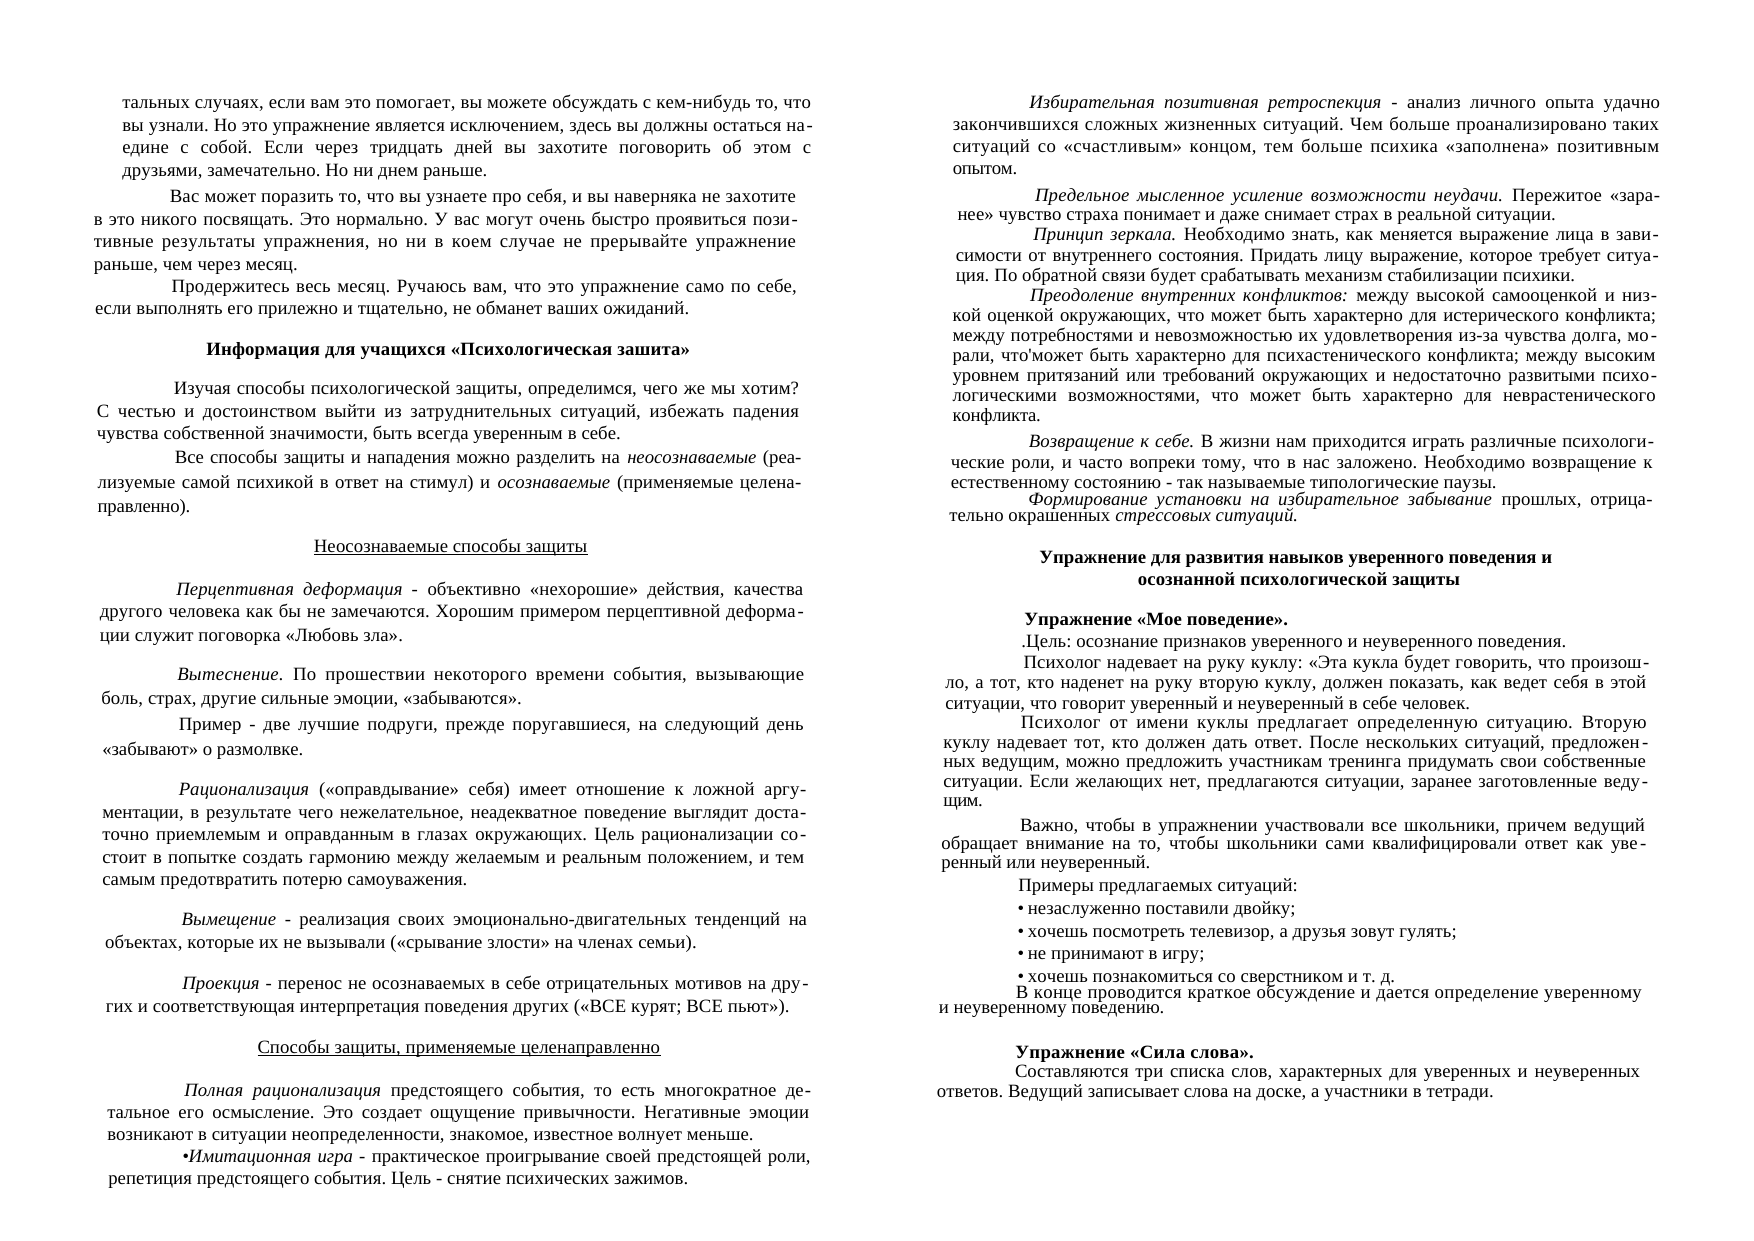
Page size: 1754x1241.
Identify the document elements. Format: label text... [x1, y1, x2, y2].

text Пример - две лучшие подруги, прежде поругавшиеся, на следующий день «забывают» о размолвке. [102, 709, 805, 761]
text Возвращение к себе. В жизни нам приходится играть различные психологические роли, и часто вопреки тому, что в нас заложено. Необходимо возвращение к естественному состоянию - так называемые типологические паузы. [951, 431, 1654, 493]
list незаслуженно поставили двойку; [1017, 896, 1660, 919]
text Вас может поразить то, что вы узнаете про себя, и вы наверняка не захотите в это никого посвящать. Это нормально. У вас могут очень быстро проявиться позитивные результаты упражнения, но ни в коем случае не прерывайте упражнение раньше, чем через месяц. [93, 184, 798, 274]
text Продержитесь весь месяц. Ручаюсь вам, что это упражнение само по себе, если выполнять его прилежно и тщательно, не обманет ваших ожиданий. [95, 274, 798, 318]
text Важно, чтобы в упражнении участвовали все школьники, причем ведущий обращает внимание на то, чтобы школьники сами квалифицировали ответ как уверенный или неуверенный. [941, 816, 1646, 872]
text Упражнение «Сила слова». [1015, 1041, 1660, 1062]
list не принимают в игру; [1017, 942, 1660, 963]
text Перцептивная деформация - объективно «нехорошие» действия, качества другого человека как бы не замечаются. Хорошим примером перцептивной деформации служит поговорка «Любовь зла». [99, 577, 804, 646]
text Избирательная позитивная ретроспекция - анализ личного опыта удачно закончившихся сложных жизненных ситуаций. Чем больше проанализировано таких ситуаций со «счастливым» концом, тем больше психика «заполнена» позитивным опытом. [953, 91, 1660, 179]
text Психолог от имени куклы предлагает определенную ситуацию. Вторую куклу надевает тот, кто должен дать ответ. После нескольких ситуаций, предложенных ведущим, можно предложить участникам тренинга придумать свои собственные ситуации. Если желающих нет, предлагаются ситуации, заранее заготовленные ведущим. [943, 713, 1648, 811]
text Упражнение для развития навыков уверенного поведения и осознанной психологической защиты [1039, 546, 1584, 590]
text Все способы защиты и нападения можно разделить на неосознаваемые (реализуемые самой психикой в ответ на стимул) и осознаваемые (применяемые целенаправленно). [97, 444, 801, 517]
text Упражнение «Мое поведение». [1024, 608, 1660, 629]
text Формирование установки на избирательное забывание прошлых, отрицательно окрашенных стрессовых ситуаций. [949, 493, 1652, 524]
text Предельное мысленное усиление возможности неудачи. Пережитое «заранее» чувство страха понимает и даже снимает страх в реальной ситуации. [957, 185, 1660, 224]
text Составляются три списка слов, характерных для уверенных и неуверенных ответов. Ведущий записывает слова на доске, а участники в тетради. [937, 1062, 1641, 1101]
text Примеры предлагаемых ситуаций: [1018, 873, 1660, 896]
text Преодоление внутренних конфликтов: между высокой самооценкой и низкой оценкой окружающих, что может быть характерно для истерического конфликта; между потребностями и невозможностью их удовлетворения из-за чувства долга, морали, что'может быть характерно для психастенического конфликта; между высоким уровнем притязаний или требований окружающих и недостаточно развитыми психологическими возможностями, что может быть характерно для неврастенического конфликта. [952, 286, 1657, 426]
text Рационализация («оправдывание» себя) имеет отношение к ложной аргументации, в результате чего нежелательное, неадекватное поведение выглядит достаточно приемлемым и оправданным в глазах окружающих. Цель рационализации состоит в попытке создать гармонию между желаемым и реальным положением, и тем самым предотвратить потерю самоуважения. [102, 778, 806, 890]
text Вытеснение. По прошествии некоторого времени события, вызывающие боль, страх, другие сильные эмоции, «забываются». [101, 661, 805, 709]
list хочешь посмотреть телевизор, а друзья зовут гулять; [1017, 919, 1660, 942]
text Неосознаваемые способы защиты [93, 535, 808, 557]
list хочешь познакомиться со сверстником и т. д. [1017, 964, 1660, 986]
text Полная рационализация предстоящего события, то есть многократное детальное его осмысление. Это создает ощущение привычности. Негативные эмоции возникают в ситуации неопределенности, знакомое, известное волнует меньше. [107, 1079, 811, 1145]
text .Цель: осознание признаков уверенного и неуверенного поведения. [1021, 630, 1660, 652]
text Вымещение - реализация своих эмоционально-двигательных тенденций на объектах, которые их не вызывали («срывание злости» на членах семьи). [105, 907, 808, 953]
text Психолог надевает на руку куклу: «Эта кукла будет говорить, что произошло, а тот, кто наденет на руку вторую куклу, должен показать, как ведет себя в этой ситуации, что говорит уверенный и неуверенный в себе человек. [945, 652, 1649, 713]
text Проекция - перенос не осознаваемых в себе отрицательных мотивов на других и соответствующая интерпретация поведения других («ВСЕ курят; ВСЕ пьют»). [106, 972, 808, 1017]
text Изучая способы психологической защиты, определимся, чего же мы хотим? С честью и достоинством выйти из затруднительных ситуаций, избежать падения чувства собственной значимости, быть всегда уверенным в себе. [97, 377, 801, 444]
text Принцип зеркала. Необходимо знать, как меняется выражение лица в зависимости от внутреннего состояния. Придать лицу выражение, которое требует ситуация. По обратной связи будет срабатывать механизм стабилизации психики. [956, 224, 1658, 286]
text Информация для учащихся «Психологическая зашита» [206, 338, 813, 359]
text •Имитационная игра - практическое проигрывание своей предстоящей роли, репетиция предстоящего события. Цель - снятие психических зажимов. [108, 1145, 811, 1189]
text В конце проводится краткое обсуждение и дается определение уверенному и неуверенному поведению. [939, 986, 1643, 1016]
text Способы защиты, применяемые целенаправленно [105, 1036, 813, 1058]
